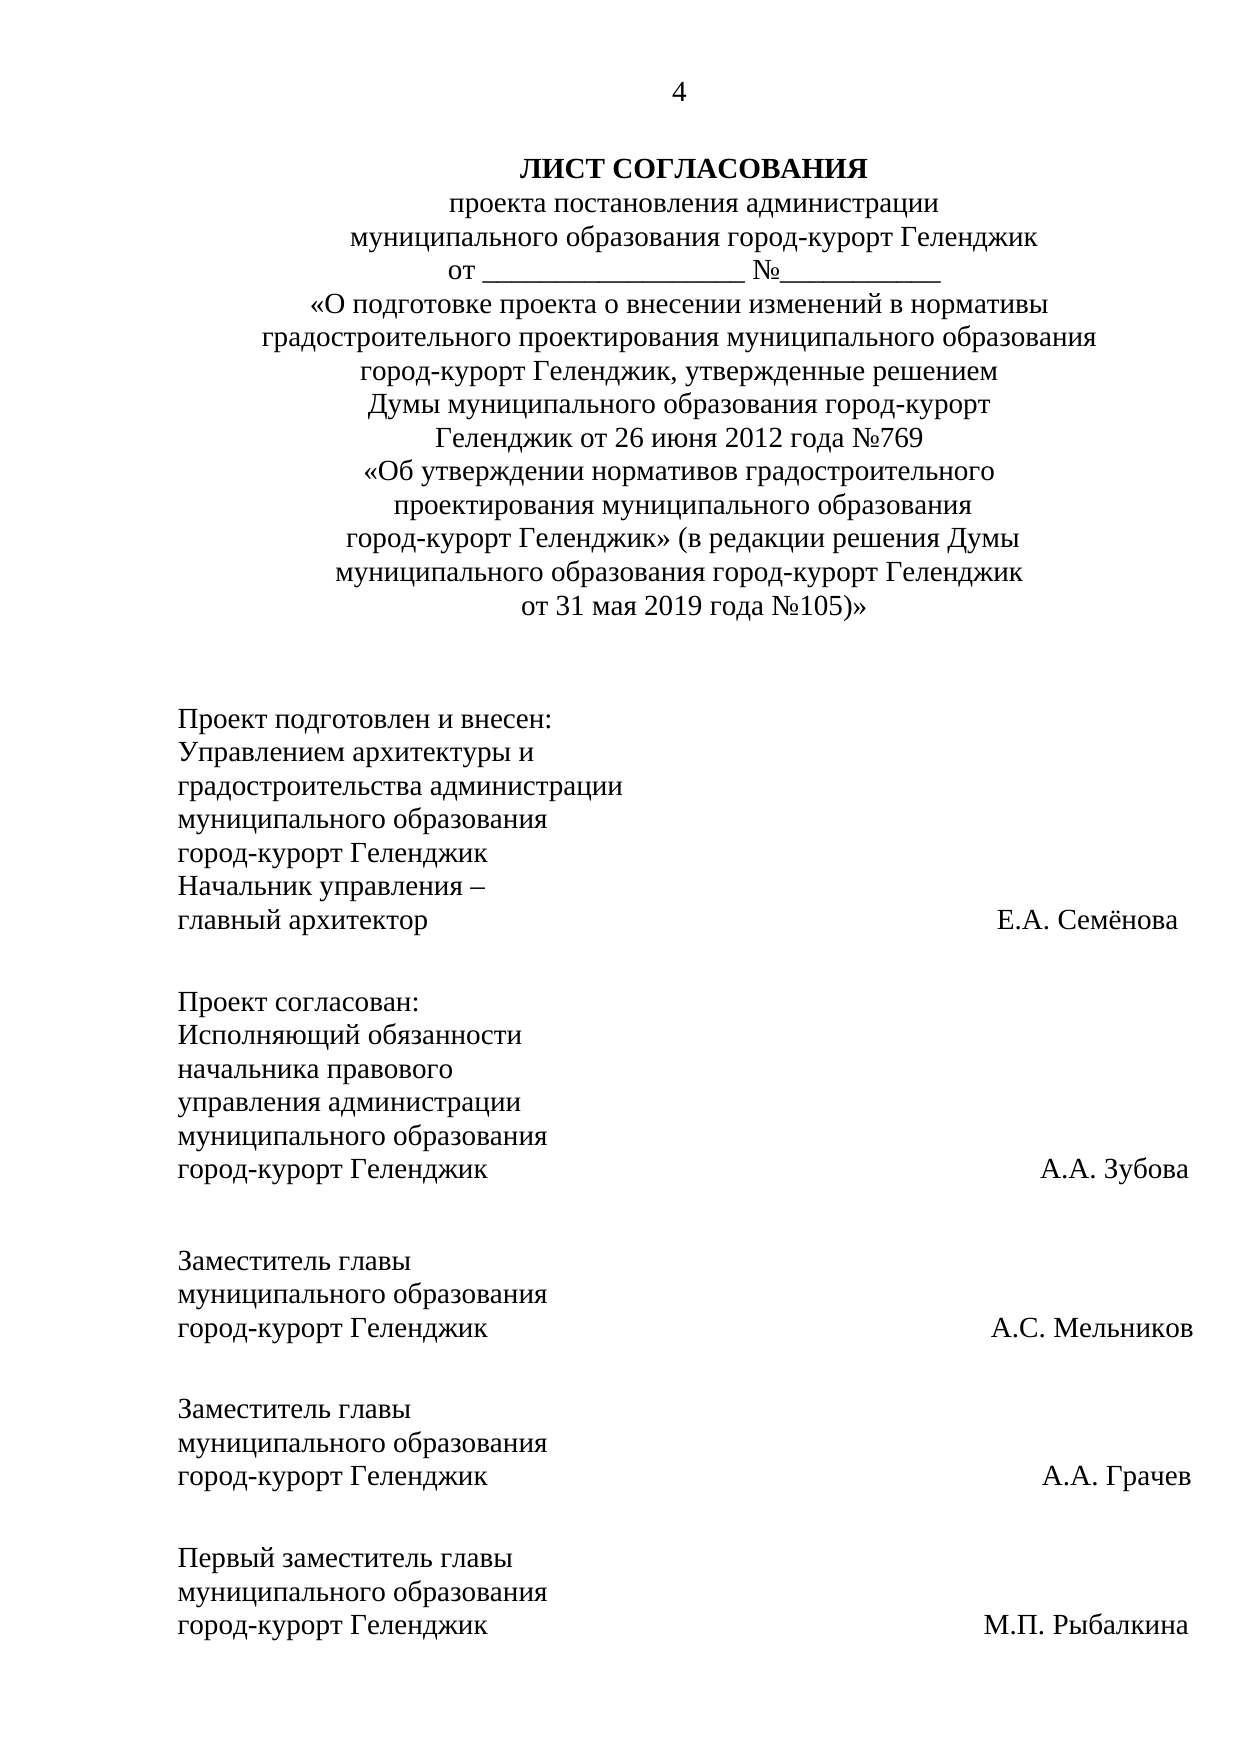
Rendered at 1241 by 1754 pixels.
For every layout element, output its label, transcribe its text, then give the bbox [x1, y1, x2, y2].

text город-курорт Геленджик М.П. Рыбалкина [177, 1607, 1196, 1641]
text Думы муниципального образования город-курорт [177, 386, 1181, 420]
text управления администрации [177, 1084, 1196, 1118]
text Проект подготовлен и внесен: [177, 701, 1196, 734]
text от __________________ №___________ [177, 252, 1211, 286]
text муниципального образования город-курорт Геленджик [177, 554, 1181, 588]
text Начальник управления – [177, 868, 1196, 902]
text муниципального образования [177, 1425, 1196, 1458]
text Управлением архитектуры и [177, 734, 1196, 768]
text проектирования муниципального образования [177, 487, 1181, 521]
text главный архитектор Е.А. Семёнова [177, 902, 1196, 936]
text город-курорт Геленджик, утвержденные решением [177, 353, 1181, 386]
text город-курорт Геленджик А.А. Зубова [177, 1151, 1196, 1185]
text проекта постановления администрации [177, 185, 1211, 219]
text Исполняющий обязанности [177, 1017, 1196, 1051]
text градостроительства администрации [177, 768, 1196, 801]
text город-курорт Геленджик [177, 835, 1196, 868]
text муниципального образования [177, 1276, 1196, 1310]
text муниципального образования [177, 1118, 1196, 1151]
text Заместитель главы [177, 1243, 1196, 1276]
text Проект согласован: [177, 984, 1196, 1017]
text ЛИСТ СОГЛАСОВАНИЯ [177, 152, 1211, 185]
text муниципального образования город-курорт Геленджик [177, 219, 1211, 252]
text Заместитель главы [177, 1391, 1196, 1425]
text Геленджик от 26 июня 2012 года №769 [177, 420, 1181, 453]
text от 31 мая 2019 года №105)» [177, 588, 1211, 621]
text «Об утверждении нормативов градостроительного [177, 453, 1181, 487]
text город-курорт Геленджик» (в редакции решения Думы [177, 521, 1181, 554]
text «О подготовке проекта о внесении изменений в нормативы градостроительного проектирования муниципального образования [177, 286, 1181, 353]
text муниципального образования [177, 801, 1196, 835]
text город-курорт Геленджик А.С. Мельников [177, 1310, 1196, 1343]
text начальника правового [177, 1051, 1196, 1084]
text город-курорт Геленджик А.А. Грачев [177, 1458, 1196, 1492]
text муниципального образования [177, 1574, 1196, 1607]
text Первый заместитель главы [177, 1540, 1196, 1574]
